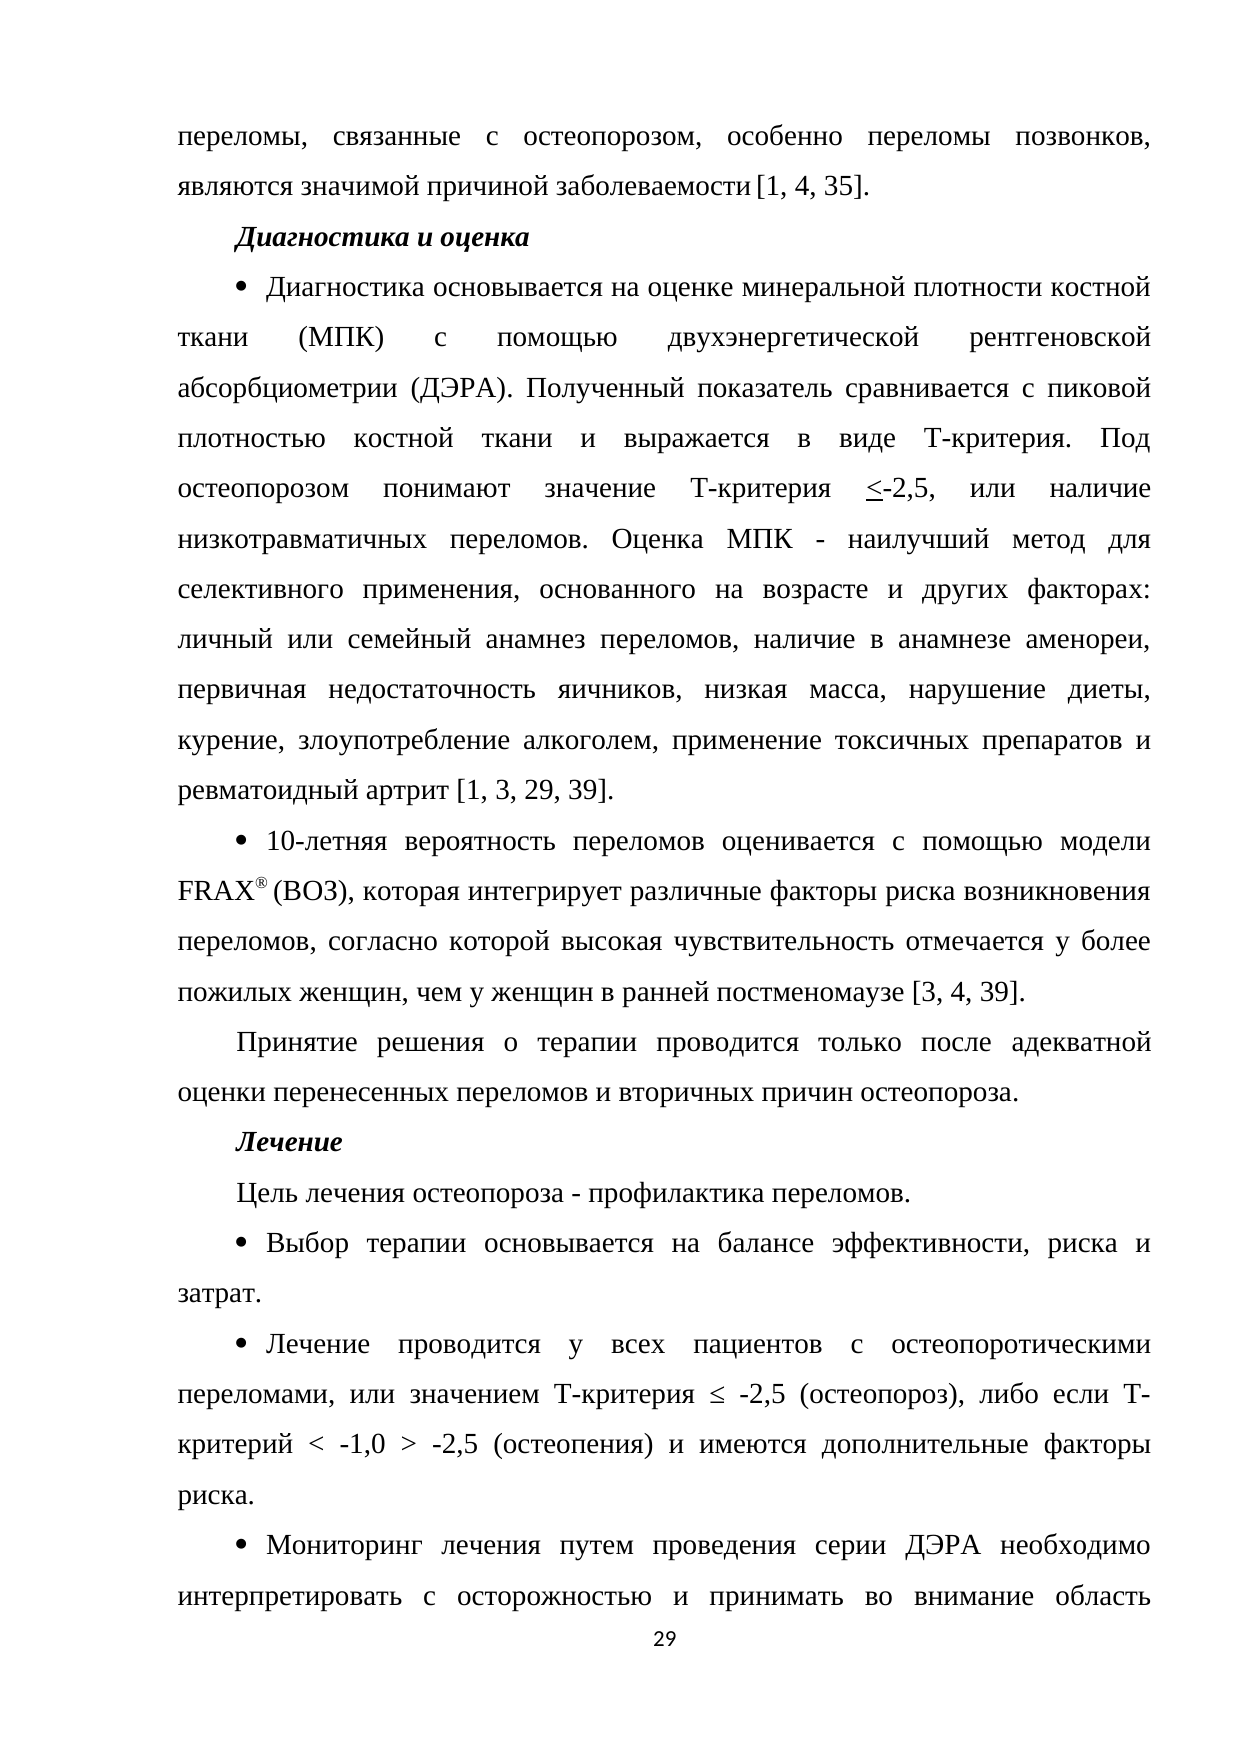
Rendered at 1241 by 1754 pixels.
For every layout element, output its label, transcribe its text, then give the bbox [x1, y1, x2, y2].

text Цель лечения остеопороза - профилактика переломов. [177, 1175, 1152, 1208]
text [177, 118, 1152, 202]
text Принятие решения о терапии проводится только после адекватной оценки перенесенных переломов и вторичных причин остеопороза. [177, 1024, 1152, 1108]
list Диагностика основывается на оценке минеральной плотности костной ткани (МПК) с помощью двухэнергетической рентгеновской абсорбциометрии (ДЭРА). Полученный показатель сравнивается с пиковой плотностью костной ткани и выражается в виде Т-критерия. Под остеопорозом понимают значение Т-критерия <-2,5, или наличие низкотравматичных переломов. Оценка МПК - наилучший метод для селективного применения, основанного на возрасте и других факторах: личный или семейный анамнез переломов, наличие в анамнезе аменореи, первичная недостаточность яичников, низкая масса, нарушение диеты, курение, злоупотребление алкоголем, применение токсичных препаратов и ревматоидный артрит [1, 3, 29, 39]. [177, 269, 1152, 806]
text Диагностика и оценка [177, 219, 1152, 252]
list Лечение проводится у всех пациентов с остеопоротическими переломами, или значением T-критерия ≤ -2,5 (остеопороз), либо если T-критерий < -1,0 > -2,5 (остеопения) и имеются дополнительные факторы риска. [177, 1326, 1152, 1511]
list Выбор терапии основывается на балансе эффективности, риска и затрат. [177, 1225, 1152, 1309]
text Лечение [177, 1124, 1152, 1158]
list 10-летняя вероятность переломов оценивается с помощью модели FRAX® (ВОЗ), которая интегрирует различные факторы риска возникновения переломов, согласно которой высокая чувствительность отмечается у более пожилых женщин, чем у женщин в ранней постменомаузе [3, 4, 39]. [177, 823, 1152, 1007]
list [177, 1527, 1152, 1611]
